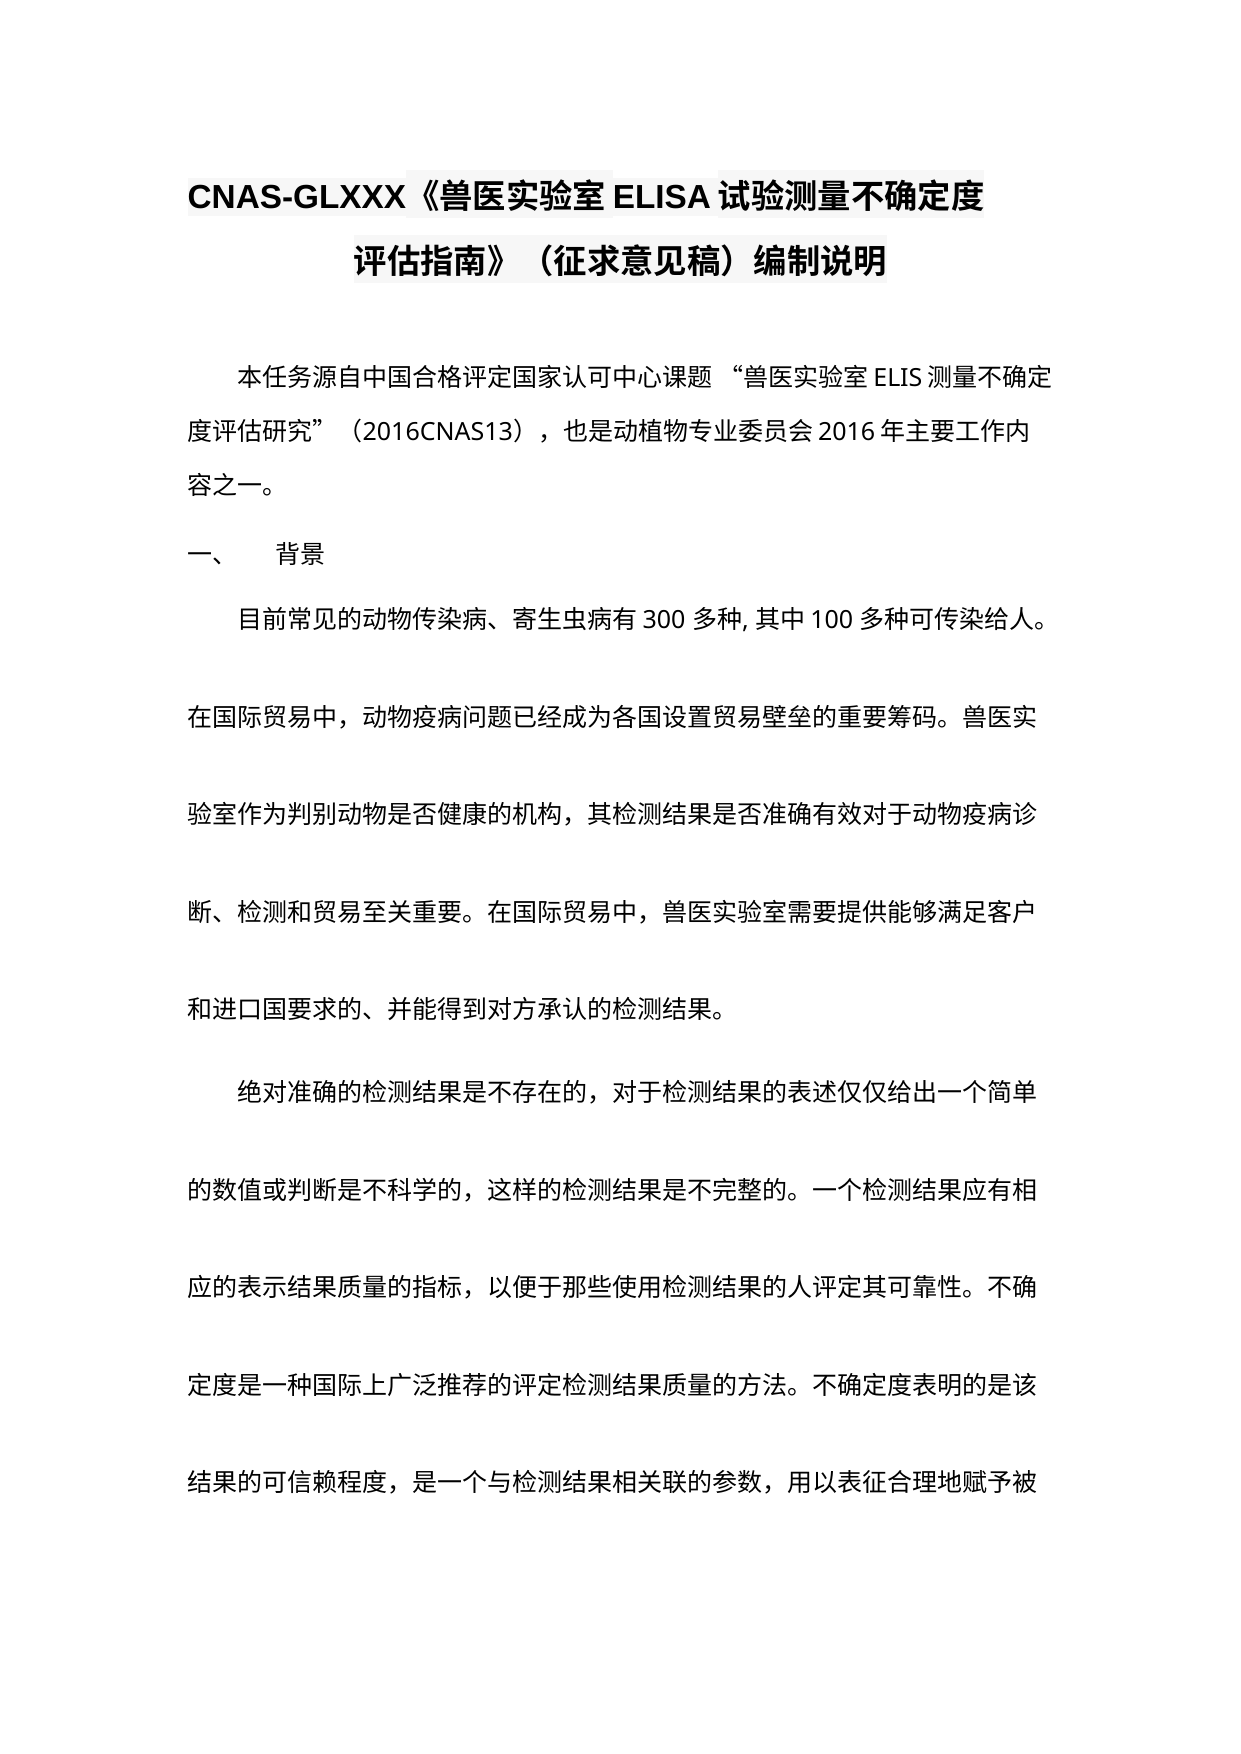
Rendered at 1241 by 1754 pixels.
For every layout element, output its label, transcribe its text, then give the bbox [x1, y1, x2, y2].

text 评估指南》（征求意见稿）编制说明 [187, 227, 1053, 292]
text CNAS-GLXXX《兽医实验室ELISA试验测量不确定度 [187, 162, 1053, 227]
text 本任务源自中国合格评定国家认可中心课题 “兽医实验室ELIS测量不确定度评估研究”（2016CNAS13），也是动植物专业委员会2016年主要工作内容之一。 [187, 357, 1053, 502]
text 目前常见的动物传染病、寄生虫病有300 多种, 其中100 多种可传染给人。在国际贸易中，动物疫病问题已经成为各国设置贸易壁垒的重要筹码。兽医实验室作为判别动物是否健康的机构，其检测结果是否准确有效对于动物疫病诊断、检测和贸易至关重要。在国际贸易中，兽医实验室需要提供能够满足客户和进口国要求的、并能得到对方承认的检测结果。 [187, 585, 1053, 1040]
list 背景 [187, 520, 1053, 585]
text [187, 1058, 1053, 1513]
